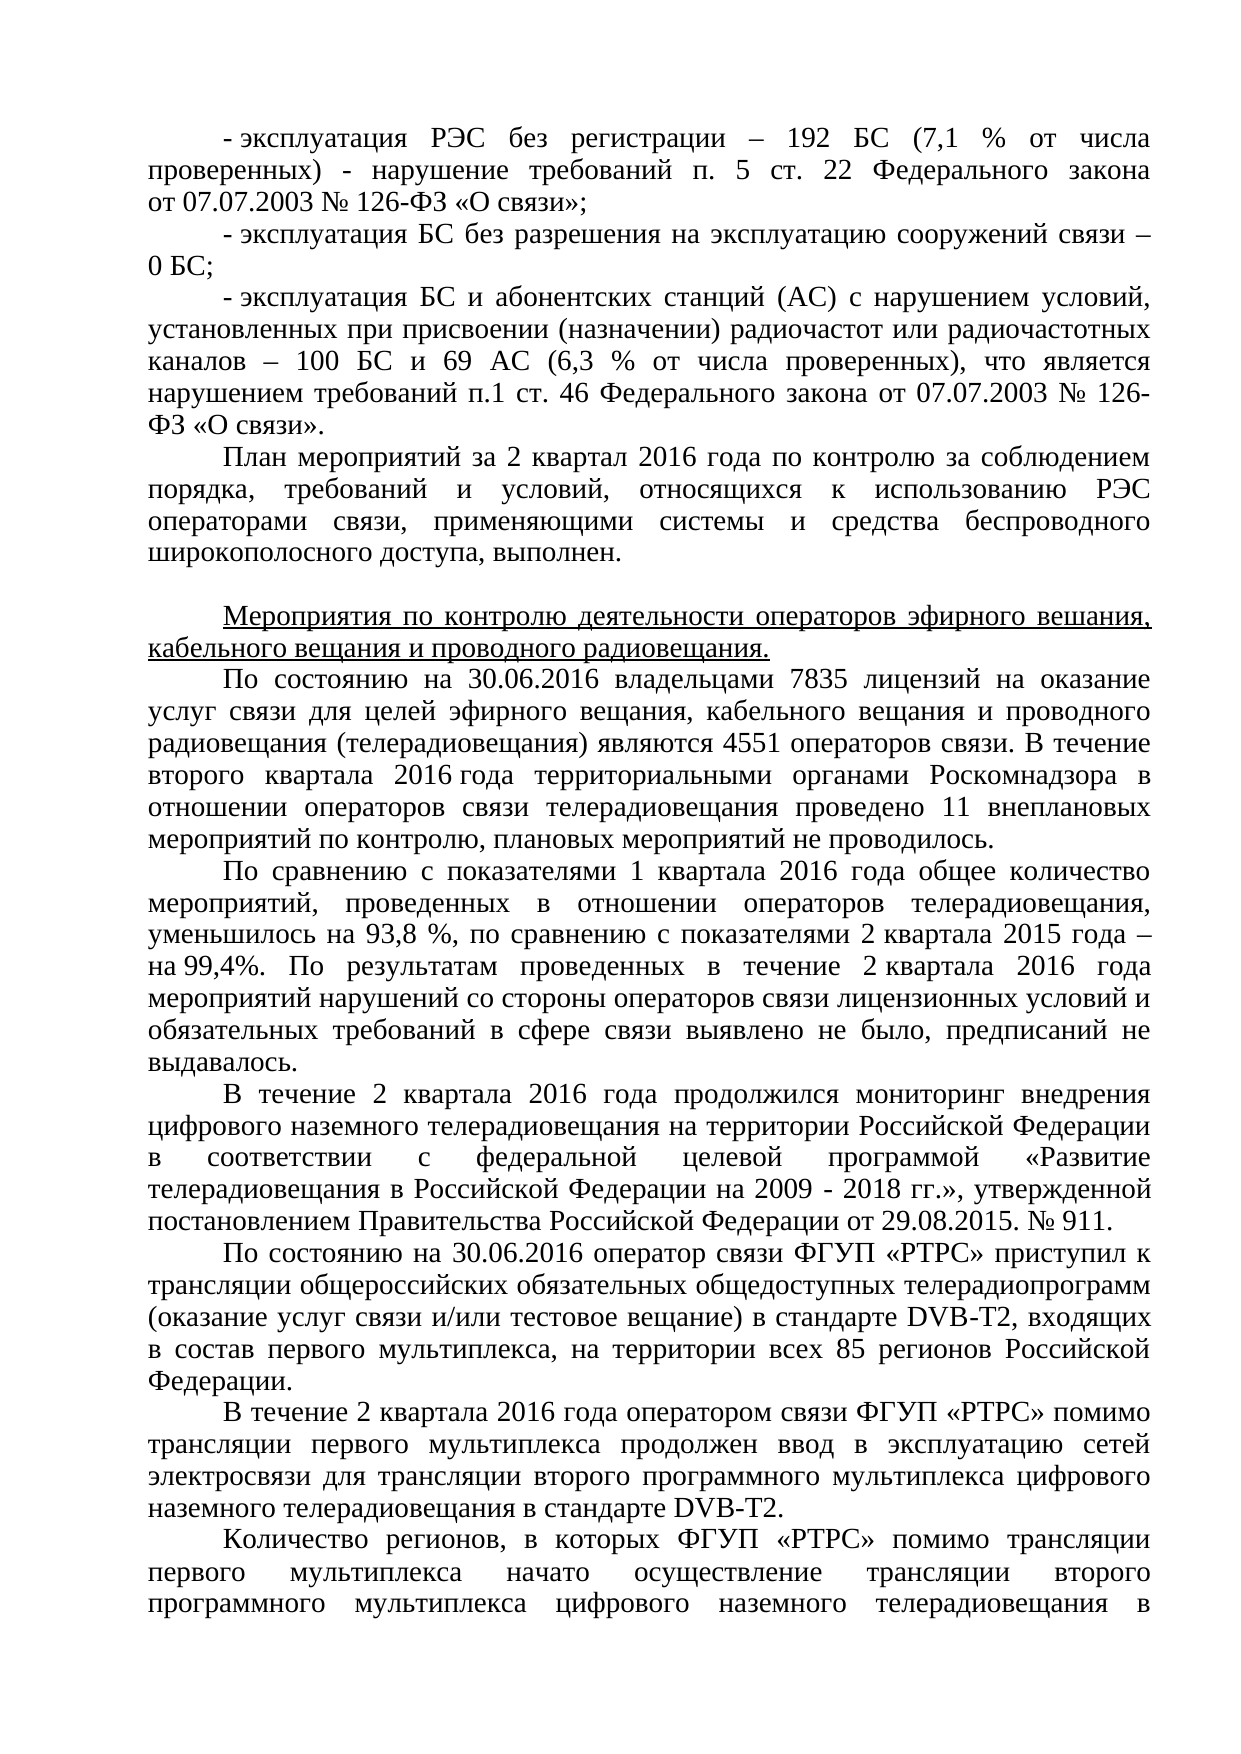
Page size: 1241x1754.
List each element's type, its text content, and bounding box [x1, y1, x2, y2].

text Мероприятия по контролю деятельности операторов эфирного вешания, кабельного вещания и проводного радиовещания. [148, 600, 1152, 663]
text В течение 2 квартала 2016 года продолжился мониторинг внедрения цифрового наземного телерадиовещания на территории Российской Федерации в соответствии с федеральной целевой программой «Развитие телерадиовещания в Российской Федерации на 2009 - 2018 гг.», утвержденной постановлением Правительства Российской Федерации от 29.08.2015. № 911. [148, 1078, 1152, 1237]
text План мероприятий за 2 квартал 2016 года по контролю за соблюдением порядка, требований и условий, относящихся к использованию РЭС операторами связи, применяющими системы и средства беспроводного широкополосного доступа, выполнен. [148, 441, 1152, 568]
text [148, 1523, 1152, 1619]
text - эксплуатация РЭС без регистрации – 192 БС (7,1 % от числа проверенных) - нарушение требований п. 5 ст. 22 Федерального закона от 07.07.2003 № 126-ФЗ «О связи»; [148, 122, 1152, 218]
text По состоянию на 30.06.2016 оператор связи ФГУП «РТРС» приступил к трансляции общероссийских обязательных общедоступных телерадиопрограмм (оказание услуг связи и/или тестовое вещание) в стандарте DVB-T2, входящих в состав первого мультиплекса, на территории всех 85 регионов Российской Федерации. [148, 1237, 1152, 1396]
text По сравнению с показателями 1 квартала 2016 года общее количество мероприятий, проведенных в отношении операторов телерадиовещания, уменьшилось на 93,8 %, по сравнению с показателями 2 квартала 2015 года – на 99,4%. По результатам проведенных в течение 2 квартала 2016 года мероприятий нарушений со стороны операторов связи лицензионных условий и обязательных требований в сфере связи выявлено не было, предписаний не выдавалось. [148, 854, 1152, 1078]
text По состоянию на 30.06.2016 владельцами 7835 лицензий на оказание услуг связи для целей эфирного вещания, кабельного вещания и проводного радиовещания (телерадиовещания) являются 4551 операторов связи. В течение второго квартала 2016 года территориальными органами Роскомнадзора в отношении операторов связи телерадиовещания проведено 11 внеплановых мероприятий по контролю, плановых мероприятий не проводилось. [148, 663, 1152, 854]
text - эксплуатация БС и абонентских станций (АС) с нарушением условий, установленных при присвоении (назначении) радиочастот или радиочастотных каналов – 100 БС и 69 АС (6,3 % от числа проверенных), что является нарушением требований п.1 ст. 46 Федерального закона от 07.07.2003 № 126-ФЗ «О связи». [148, 281, 1152, 441]
text В течение 2 квартала 2016 года оператором связи ФГУП «РТРС» помимо трансляции первого мультиплекса продолжен ввод в эксплуатацию сетей электросвязи для трансляции второго программного мультиплекса цифрового наземного телерадиовещания в стандарте DVB-T2. [148, 1396, 1152, 1523]
text - эксплуатация БС без разрешения на эксплуатацию сооружений связи – 0 БС; [148, 218, 1152, 281]
